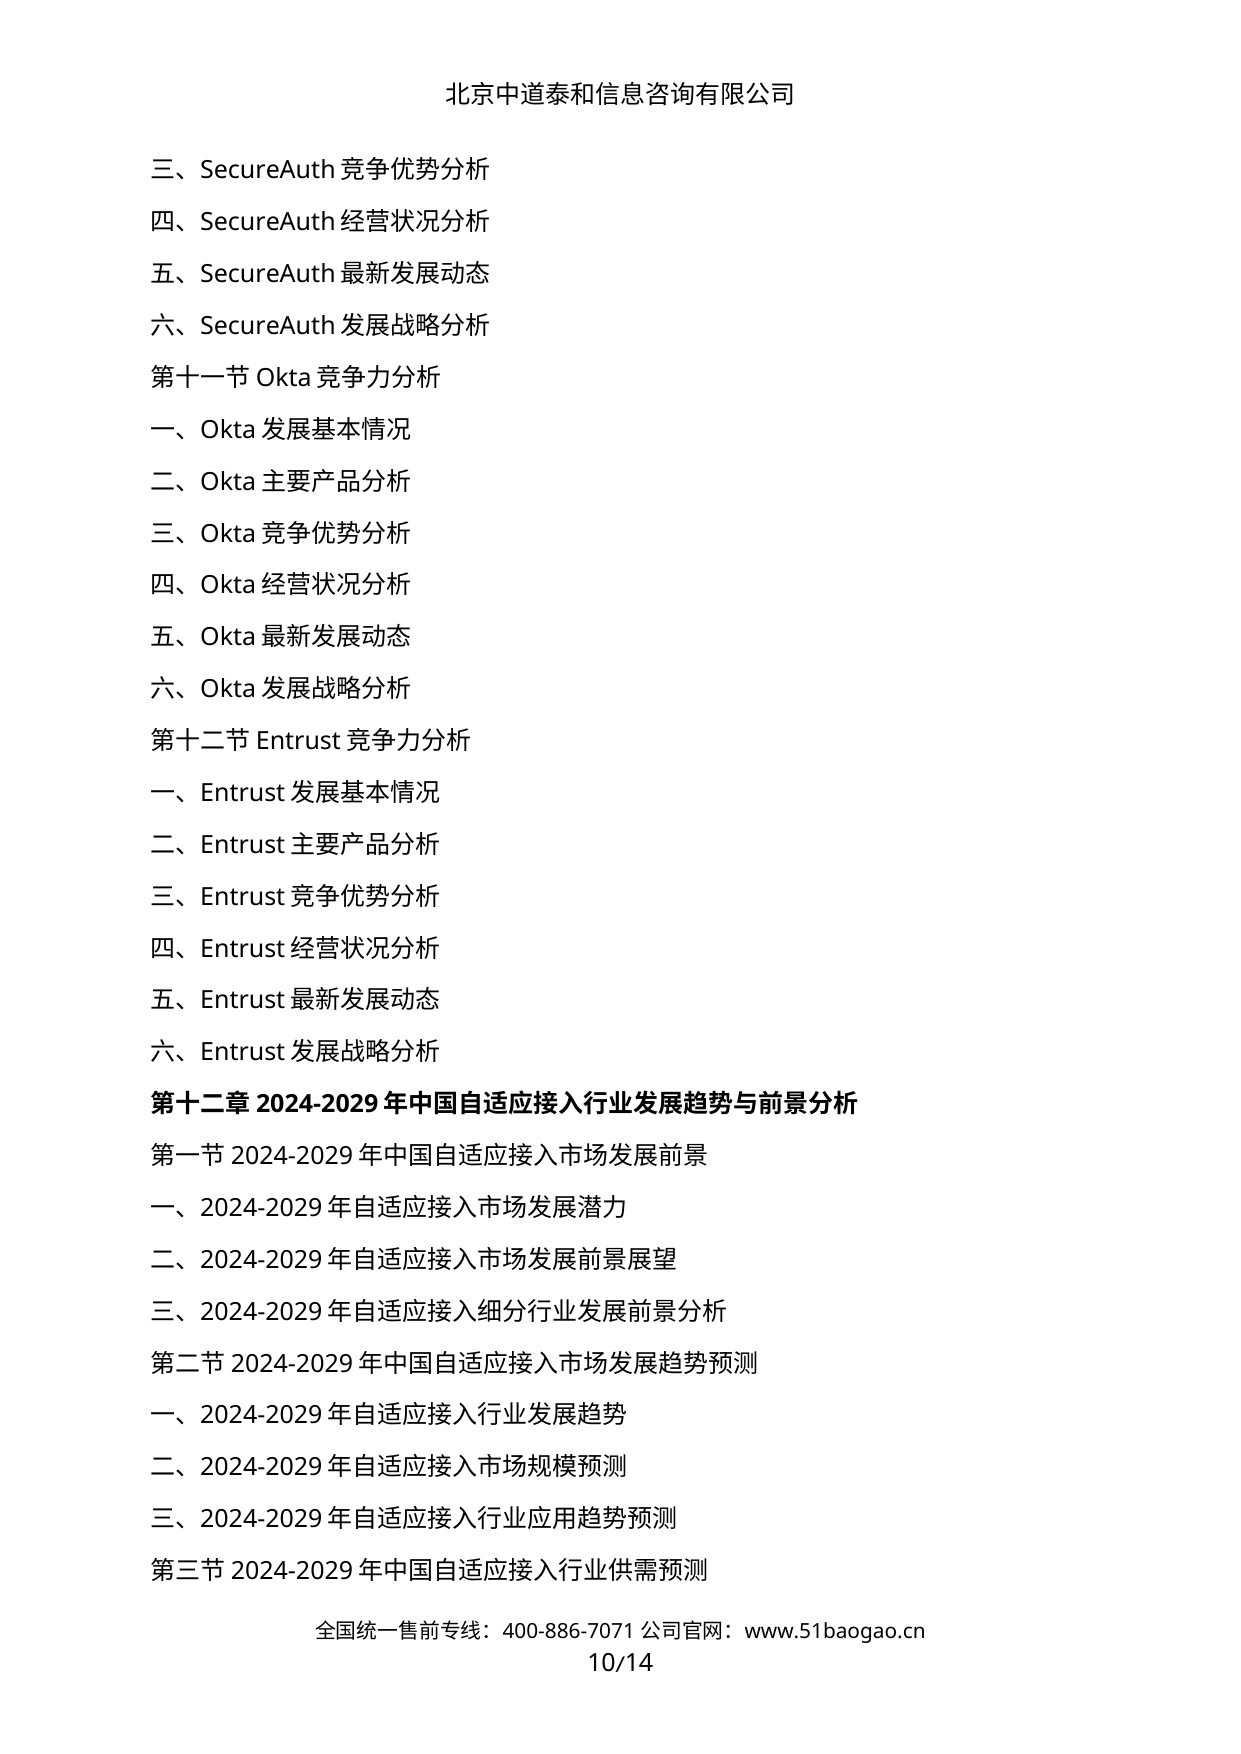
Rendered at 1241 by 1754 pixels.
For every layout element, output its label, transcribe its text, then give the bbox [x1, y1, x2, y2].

text 三、2024-2029年自适应接入行业应用趋势预测 [150, 1499, 1090, 1535]
text 四、Okta经营状况分析 [150, 565, 1090, 601]
text 二、2024-2029年自适应接入市场规模预测 [150, 1447, 1090, 1483]
text 六、Okta发展战略分析 [150, 669, 1090, 705]
text 五、Okta最新发展动态 [150, 617, 1090, 653]
text 一、2024-2029年自适应接入行业发展趋势 [150, 1395, 1090, 1431]
text 二、2024-2029年自适应接入市场发展前景展望 [150, 1239, 1090, 1276]
text 三、Okta竞争优势分析 [150, 513, 1090, 549]
text 第三节 2024-2029年中国自适应接入行业供需预测 [150, 1551, 1090, 1587]
text 三、2024-2029年自适应接入细分行业发展前景分析 [150, 1291, 1090, 1327]
text 四、SecureAuth经营状况分析 [150, 202, 1090, 238]
text 四、Entrust经营状况分析 [150, 928, 1090, 964]
text 一、2024-2029年自适应接入市场发展潜力 [150, 1187, 1090, 1224]
text 二、Okta主要产品分析 [150, 461, 1090, 497]
text 一、Entrust发展基本情况 [150, 772, 1090, 809]
text 第一节 2024-2029年中国自适应接入市场发展前景 [150, 1136, 1090, 1172]
text 一、Okta发展基本情况 [150, 409, 1090, 446]
text 五、SecureAuth最新发展动态 [150, 254, 1090, 290]
text 第十二节 Entrust竞争力分析 [150, 721, 1090, 757]
text 六、SecureAuth发展战略分析 [150, 306, 1090, 342]
text 六、Entrust发展战略分析 [150, 1032, 1090, 1068]
text 五、Entrust最新发展动态 [150, 980, 1090, 1016]
text 三、Entrust竞争优势分析 [150, 876, 1090, 912]
text 三、SecureAuth竞争优势分析 [150, 150, 1090, 186]
text 第二节 2024-2029年中国自适应接入市场发展趋势预测 [150, 1343, 1090, 1379]
text 第十一节 Okta竞争力分析 [150, 357, 1090, 394]
text 二、Entrust主要产品分析 [150, 824, 1090, 861]
text 第十二章 2024-2029年中国自适应接入行业发展趋势与前景分析 [150, 1084, 1090, 1120]
